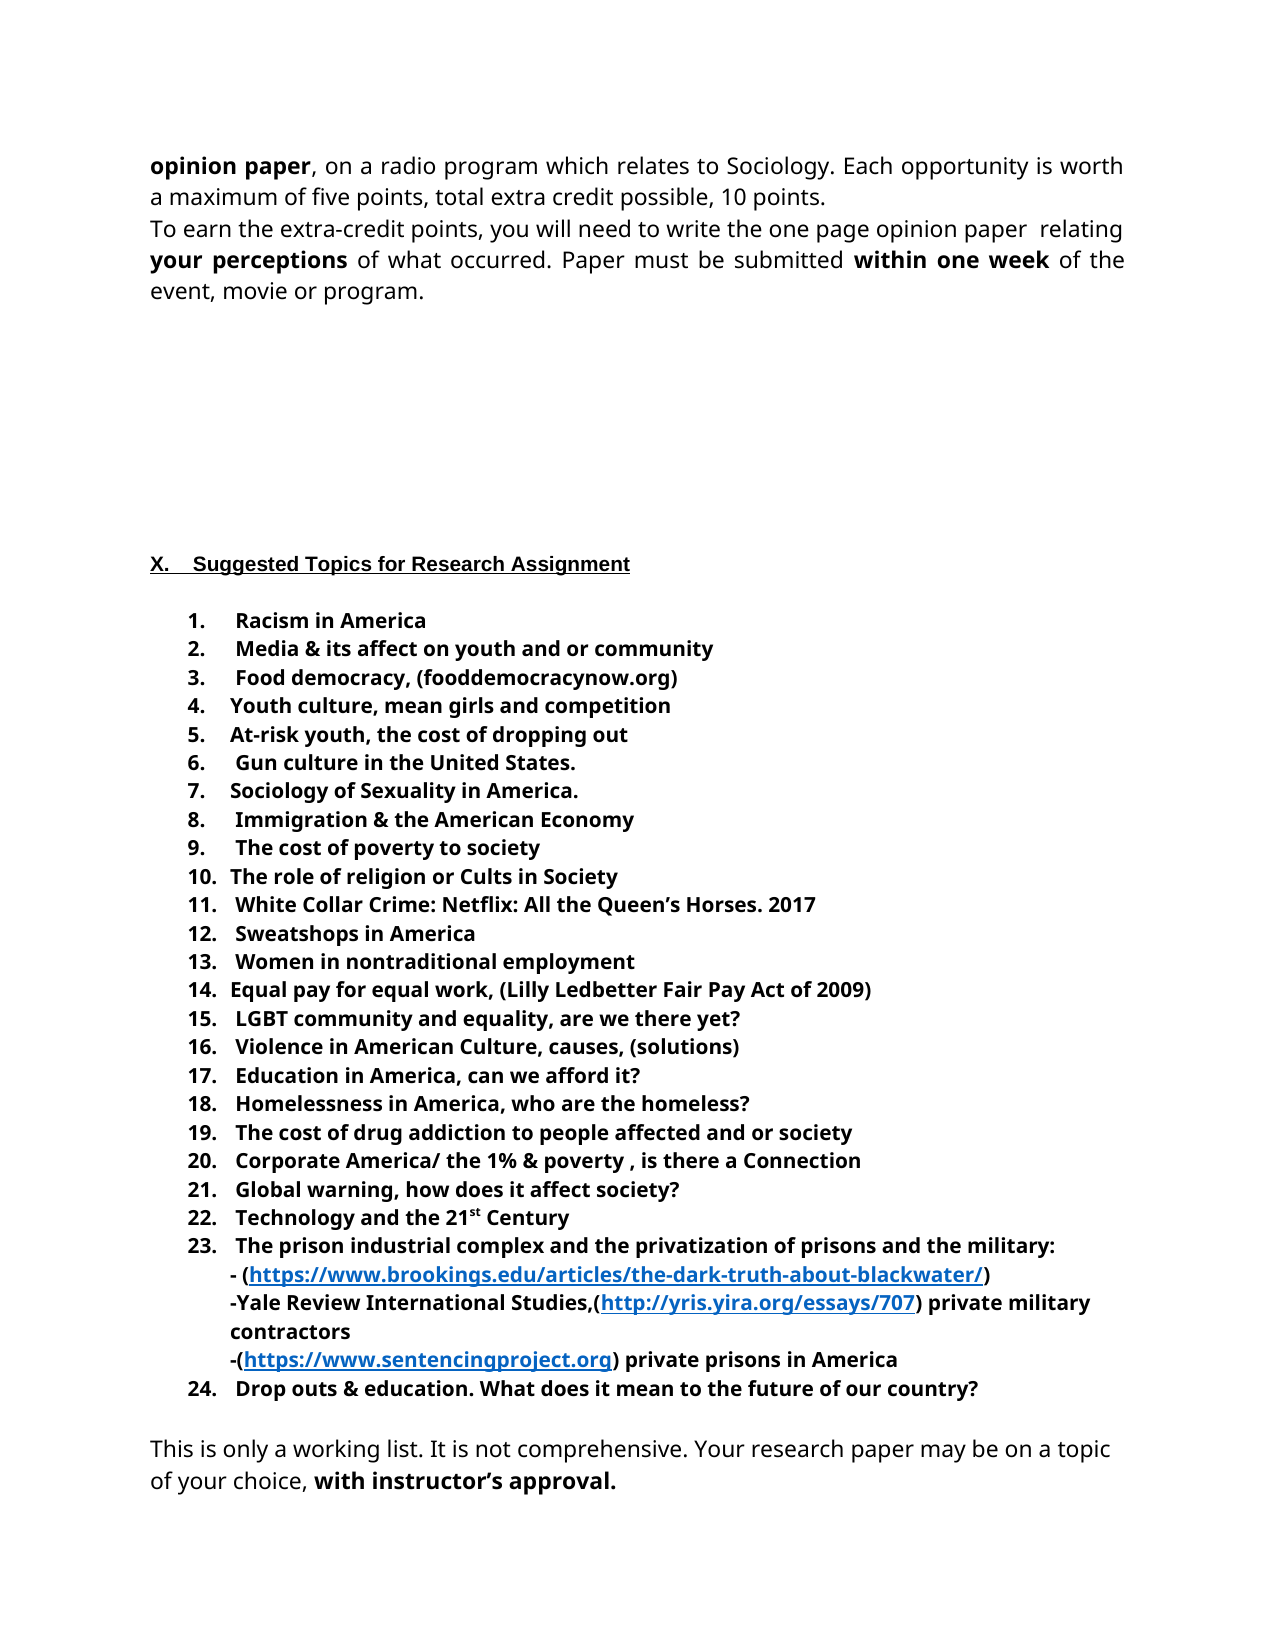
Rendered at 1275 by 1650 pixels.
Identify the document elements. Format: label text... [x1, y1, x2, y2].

text This is only a working list. It is not comprehensive. Your research paper may be on a topic of your choice, with instructor’s approval. [150, 1433, 1125, 1496]
list Education in America, can we afford it? [187, 1061, 1125, 1089]
list Immigration & the American Economy [187, 805, 1125, 833]
text X. Suggested Topics for Research Assignment [150, 552, 1125, 576]
list Sociology of Sexuality in America. [187, 777, 1125, 805]
list The cost of poverty to society [187, 833, 1125, 862]
text -Yale Review International Studies,(http://yris.yira.org/essays/707) private military contractors [230, 1288, 1125, 1345]
list Equal pay for equal work, (Lilly Ledbetter Fair Pay Act of 2009) [187, 976, 1125, 1004]
list LGBT community and equality, are we there yet? [187, 1004, 1125, 1032]
text -(https://www.sentencingproject.org) private prisons in America [230, 1345, 1125, 1374]
list White Collar Crime: Netflix: All the Queen’s Horses. 2017 [187, 890, 1125, 919]
list The cost of drug addiction to people affected and or society [187, 1118, 1125, 1146]
text To earn the extra-credit points, you will need to write the one page opinion paper relating your perceptions of what occurred. Paper must be submitted within one week of the event, movie or program. [150, 212, 1125, 306]
list Gun culture in the United States. [187, 748, 1125, 777]
list Media & its affect on youth and or community [187, 634, 1125, 663]
list The role of religion or Cults in Society [187, 862, 1125, 890]
list Women in nontraditional employment [187, 947, 1125, 976]
list Sweatshops in America [187, 919, 1125, 947]
list Corporate America/ the 1% & poverty , is there a Connection [187, 1146, 1125, 1175]
list Technology and the 21st Century [187, 1203, 1125, 1232]
list Homelessness in America, who are the homeless? [187, 1089, 1125, 1118]
list Food democracy, (fooddemocracynow.org) [187, 663, 1125, 691]
list At-risk youth, the cost of dropping out [187, 720, 1125, 748]
list Drop outs & education. What does it mean to the future of our country? [187, 1374, 1125, 1402]
text opinion paper, on a radio program which relates to Sociology. Each opportunity is worth a maximum of five points, total extra credit possible, 10 points. [150, 150, 1125, 212]
list The prison industrial complex and the privatization of prisons and the military: [187, 1232, 1125, 1260]
text - (https://www.brookings.edu/articles/the-dark-truth-about-blackwater/) [230, 1260, 1125, 1288]
list Racism in America [187, 606, 1125, 634]
list Violence in American Culture, causes, (solutions) [187, 1032, 1125, 1061]
list Youth culture, mean girls and competition [187, 691, 1125, 720]
list Global warning, how does it affect society? [187, 1175, 1125, 1203]
